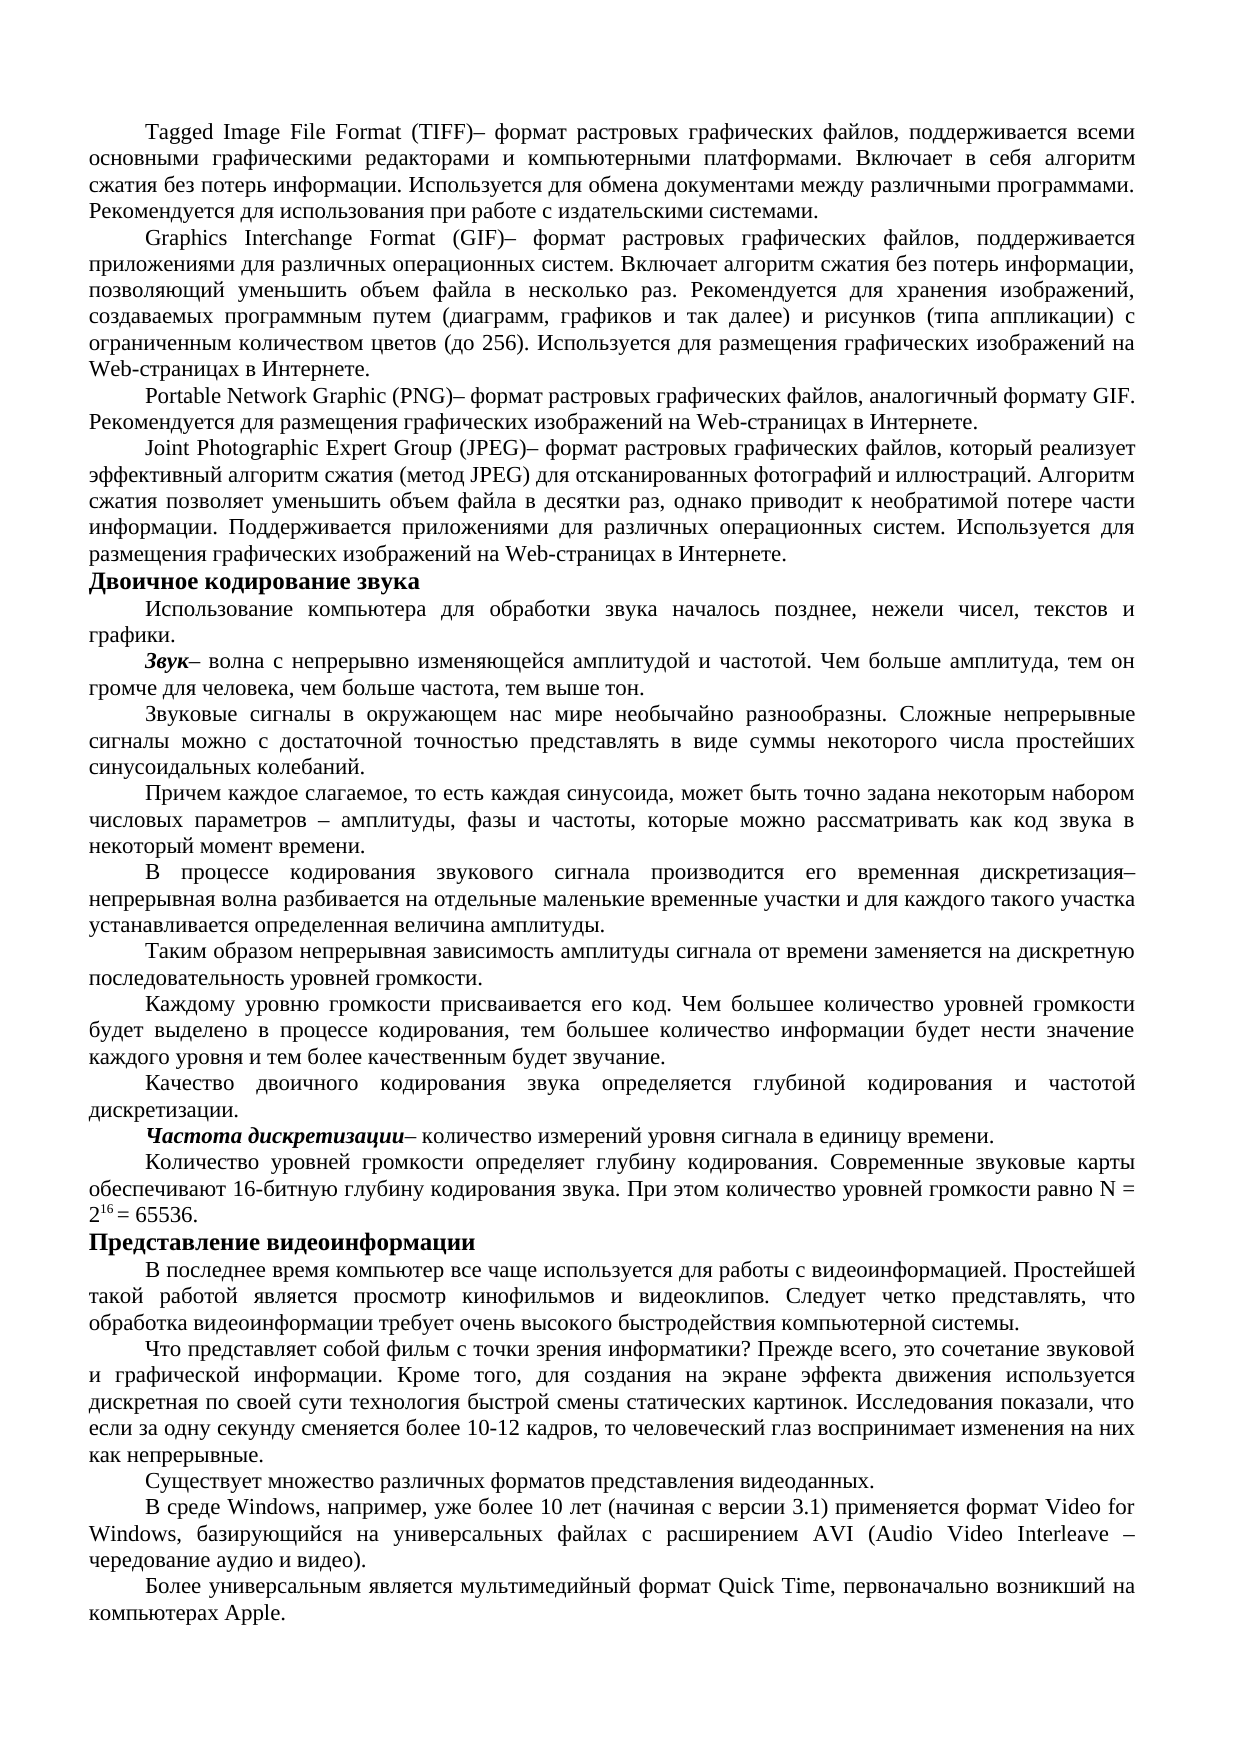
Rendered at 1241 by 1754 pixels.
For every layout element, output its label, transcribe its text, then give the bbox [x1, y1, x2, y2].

text Каждому уровню громкости присваивается его код. Чем большее количество уровней громкости будет выделено в процессе кодирования, тем большее количество информации будет нести значение каждого уровня и тем более качественным будет звучание. [88, 990, 1137, 1069]
text Portable Network Graphic (PNG)– формат растровых графических файлов, аналогичный формату GIF. Рекомендуется для размещения графических изображений на Web-страницах в Интернете. [88, 382, 1137, 434]
text Представление видеоинформации [88, 1227, 1137, 1256]
text Более универсальным является мультимедийный формат Quick Time, первоначально возникший на компьютерах Apple. [88, 1572, 1137, 1625]
text Звук– волна с непрерывно изменяющейся амплитудой и частотой. Чем больше амплитуда, тем он громче для человека, чем больше частота, тем выше тон. [88, 648, 1137, 700]
text Частота дискретизации– количество измерений уровня сигнала в единицу времени. [88, 1122, 1137, 1148]
text Существует множество различных форматов представления видеоданных. [88, 1467, 1137, 1493]
text Что представляет собой фильм с точки зрения информатики? Прежде всего, это сочетание звуковой и графической информации. Кроме того, для создания на экране эффекта движения используется дискретная по своей сути технология быстрой смены статических картинок. Исследования показали, что если за одну секунду сменяется более 10-12 кадров, то человеческий глаз воспринимает изменения на них как непрерывные. [88, 1335, 1137, 1467]
text Количество уровней громкости определяет глубину кодирования. Современные звуковые карты обеспечивают 16-битную глубину кодирования звука. При этом количество уровней громкости равно N = 216 = 65536. [88, 1148, 1137, 1227]
text Причем каждое слагаемое, то есть каждая синусоида, может быть точно задана некоторым набором числовых параметров – амплитуды, фазы и частоты, которые можно рассматривать как код звука в некоторый момент времени. [88, 779, 1137, 858]
text Звуковые сигналы в окружающем нас мире необычайно разнообразны. Сложные непрерывные сигналы можно с достаточной точностью представлять в виде суммы некоторого числа простейших синусоидальных колебаний. [88, 700, 1137, 779]
text Качество двоичного кодирования звука определяется глубиной кодирования и частотой дискретизации. [88, 1069, 1137, 1122]
text Joint Photographic Expert Group (JPEG)– формат растровых графических файлов, который реализует эффективный алгоритм сжатия (метод JPEG) для отсканированных фотографий и иллюстраций. Алгоритм сжатия позволяет уменьшить объем файла в десятки раз, однако приводит к необратимой потере части информации. Поддерживается приложениями для различных операционных систем. Используется для размещения графических изображений на Web-страницах в Интернете. [88, 434, 1137, 566]
text В процессе кодирования звукового сигнала производится его временная дискретизация– непрерывная волна разбивается на отдельные маленькие временные участки и для каждого такого участка устанавливается определенная величина амплитуды. [88, 858, 1137, 937]
text В среде Windows, например, уже более 10 лет (начиная с версии 3.1) применяется формат Video for Windows, базирующийся на универсальных файлах с расширением AVI (Audio Video Interleave – чередование аудио и видео). [88, 1493, 1137, 1572]
text Graphics Interchange Format (GIF)– формат растровых графических файлов, поддерживается приложениями для различных операционных систем. Включает алгоритм сжатия без потерь информации, позволяющий уменьшить объем файла в несколько раз. Рекомендуется для хранения изображений, создаваемых программным путем (диаграмм, графиков и так далее) и рисунков (типа аппликации) с ограниченным количеством цветов (до 256). Используется для размещения графических изображений на Web-страницах в Интернете. [88, 223, 1137, 382]
text Двоичное кодирование звука [88, 566, 1137, 595]
text Таким образом непрерывная зависимость амплитуды сигнала от времени заменяется на дискретную последовательность уровней громкости. [88, 937, 1137, 990]
text Tagged Image File Format (TIFF)– формат растровых графических файлов, поддерживается всеми основными графическими редакторами и компьютерными платформами. Включает в себя алгоритм сжатия без потерь информации. Используется для обмена документами между различными программами. Рекомендуется для использования при работе с издательскими системами. [88, 118, 1137, 223]
text В последнее время компьютер все чаще используется для работы с видеоинформацией. Простейшей такой работой является просмотр кинофильмов и видеоклипов. Следует четко представлять, что обработка видеоинформации требует очень высокого быстродействия компьютерной системы. [88, 1256, 1137, 1335]
text Использование компьютера для обработки звука началось позднее, нежели чисел, текстов и графики. [88, 595, 1137, 648]
